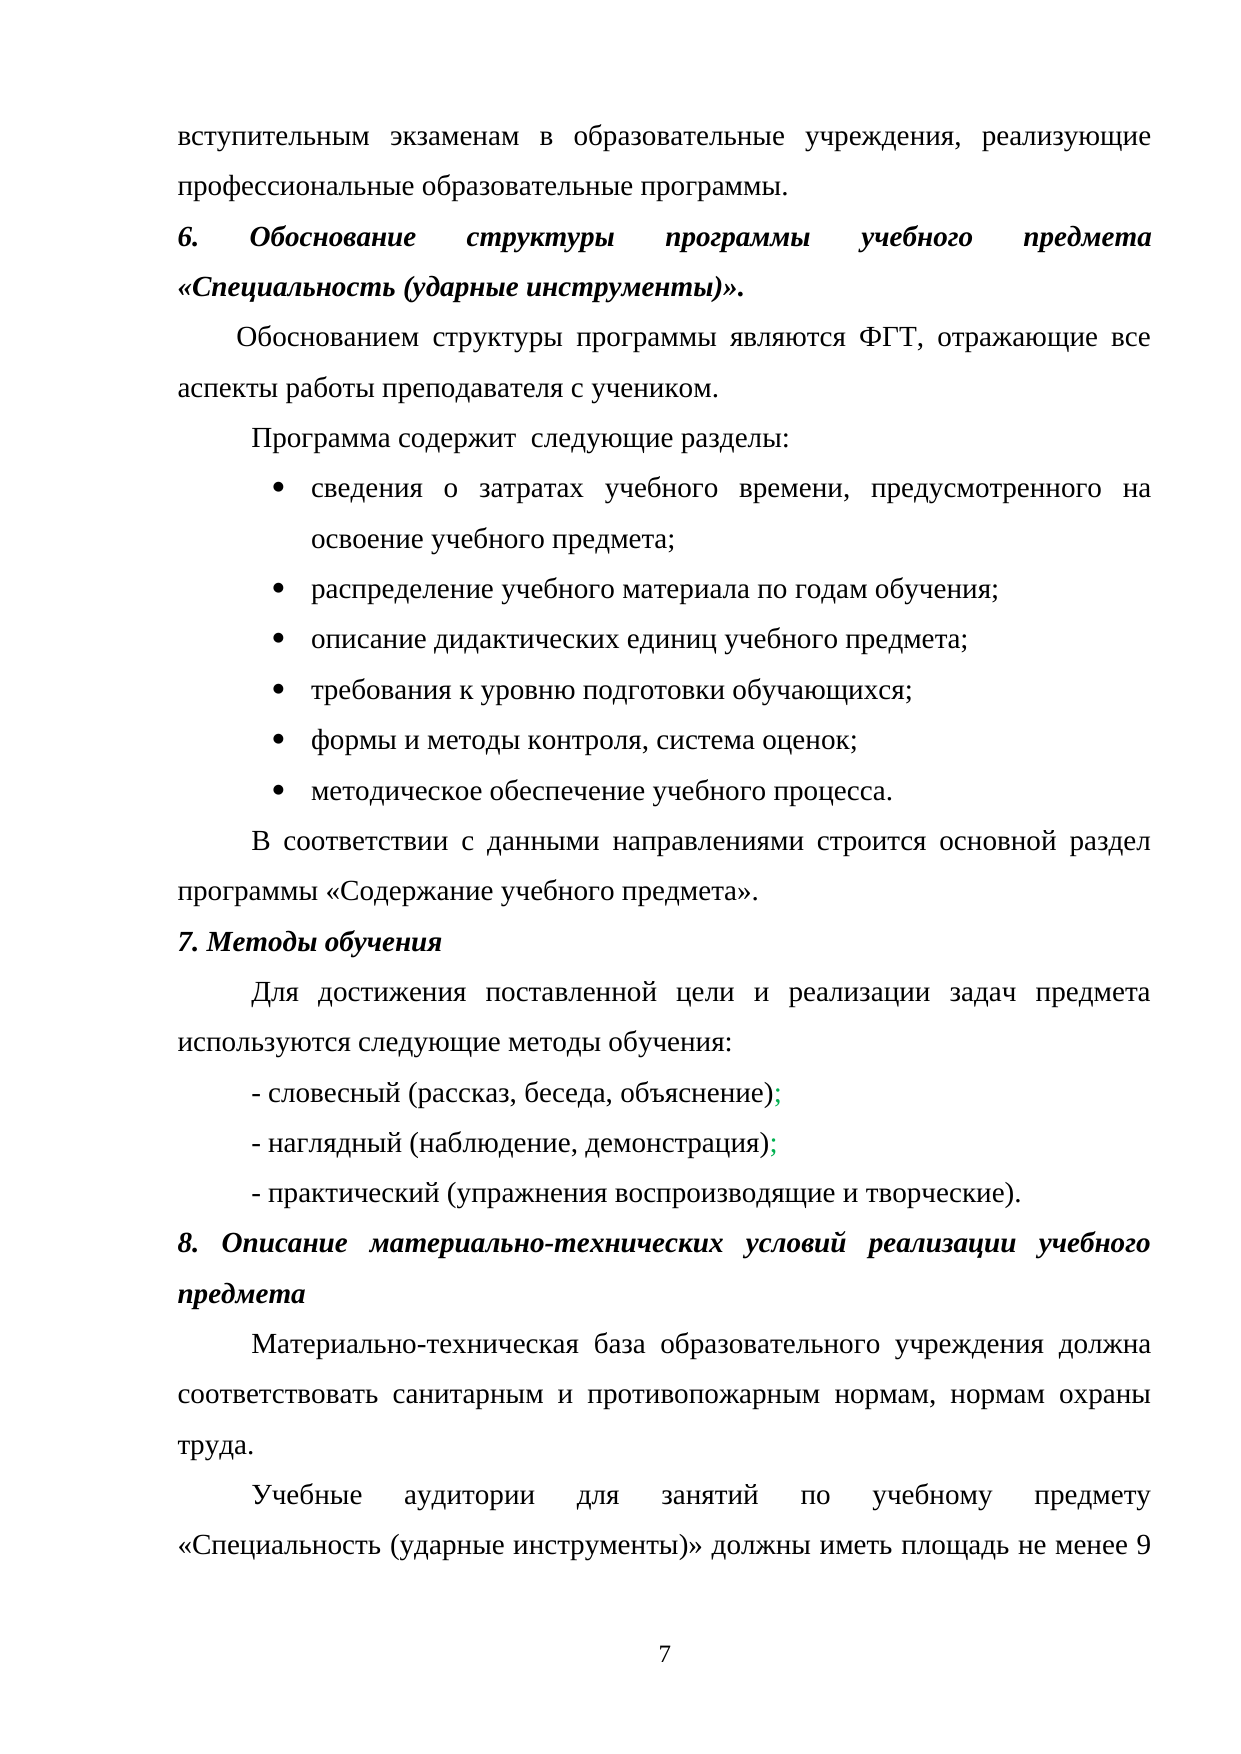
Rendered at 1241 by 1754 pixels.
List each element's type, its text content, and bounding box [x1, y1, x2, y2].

text - наглядный (наблюдение, демонстрация); [177, 1125, 1152, 1158]
list распределение учебного материала по годам обучения; [273, 571, 1152, 605]
text Материально-техническая база образовательного учреждения должна соответствовать санитарным и противопожарным нормам, нормам охраны труда. [177, 1326, 1152, 1460]
text 8. Описание материально-технических условий реализации учебного предмета [177, 1226, 1152, 1309]
text - словесный (рассказ, беседа, объяснение); [177, 1075, 1152, 1108]
text 7. Методы обучения [177, 924, 1152, 957]
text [177, 1477, 1152, 1561]
text Обоснованием структуры программы являются ФГТ, отражающие все аспекты работы преподавателя с учеником. [177, 319, 1152, 403]
text - практический (упражнения воспроизводящие и творческие). [177, 1175, 1152, 1209]
text В соответствии с данными направлениями строится основной раздел программы «Содержание учебного предмета». [177, 823, 1152, 907]
list требования к уровню подготовки обучающихся; [273, 672, 1152, 706]
list методическое обеспечение учебного процесса. [273, 773, 1152, 806]
list формы и методы контроля, система оценок; [273, 722, 1152, 756]
text Для достижения поставленной цели и реализации задач предмета используются следующие методы обучения: [177, 974, 1152, 1058]
list сведения о затратах учебного времени, предусмотренного на освоение учебного предмета; [273, 470, 1152, 554]
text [177, 118, 1152, 202]
list описание дидактических единиц учебного предмета; [273, 621, 1152, 655]
text 6. Обоснование структуры программы учебного предмета «Специальность (ударные инструменты)». [177, 219, 1152, 303]
text Программа содержит следующие разделы: [177, 420, 1152, 453]
